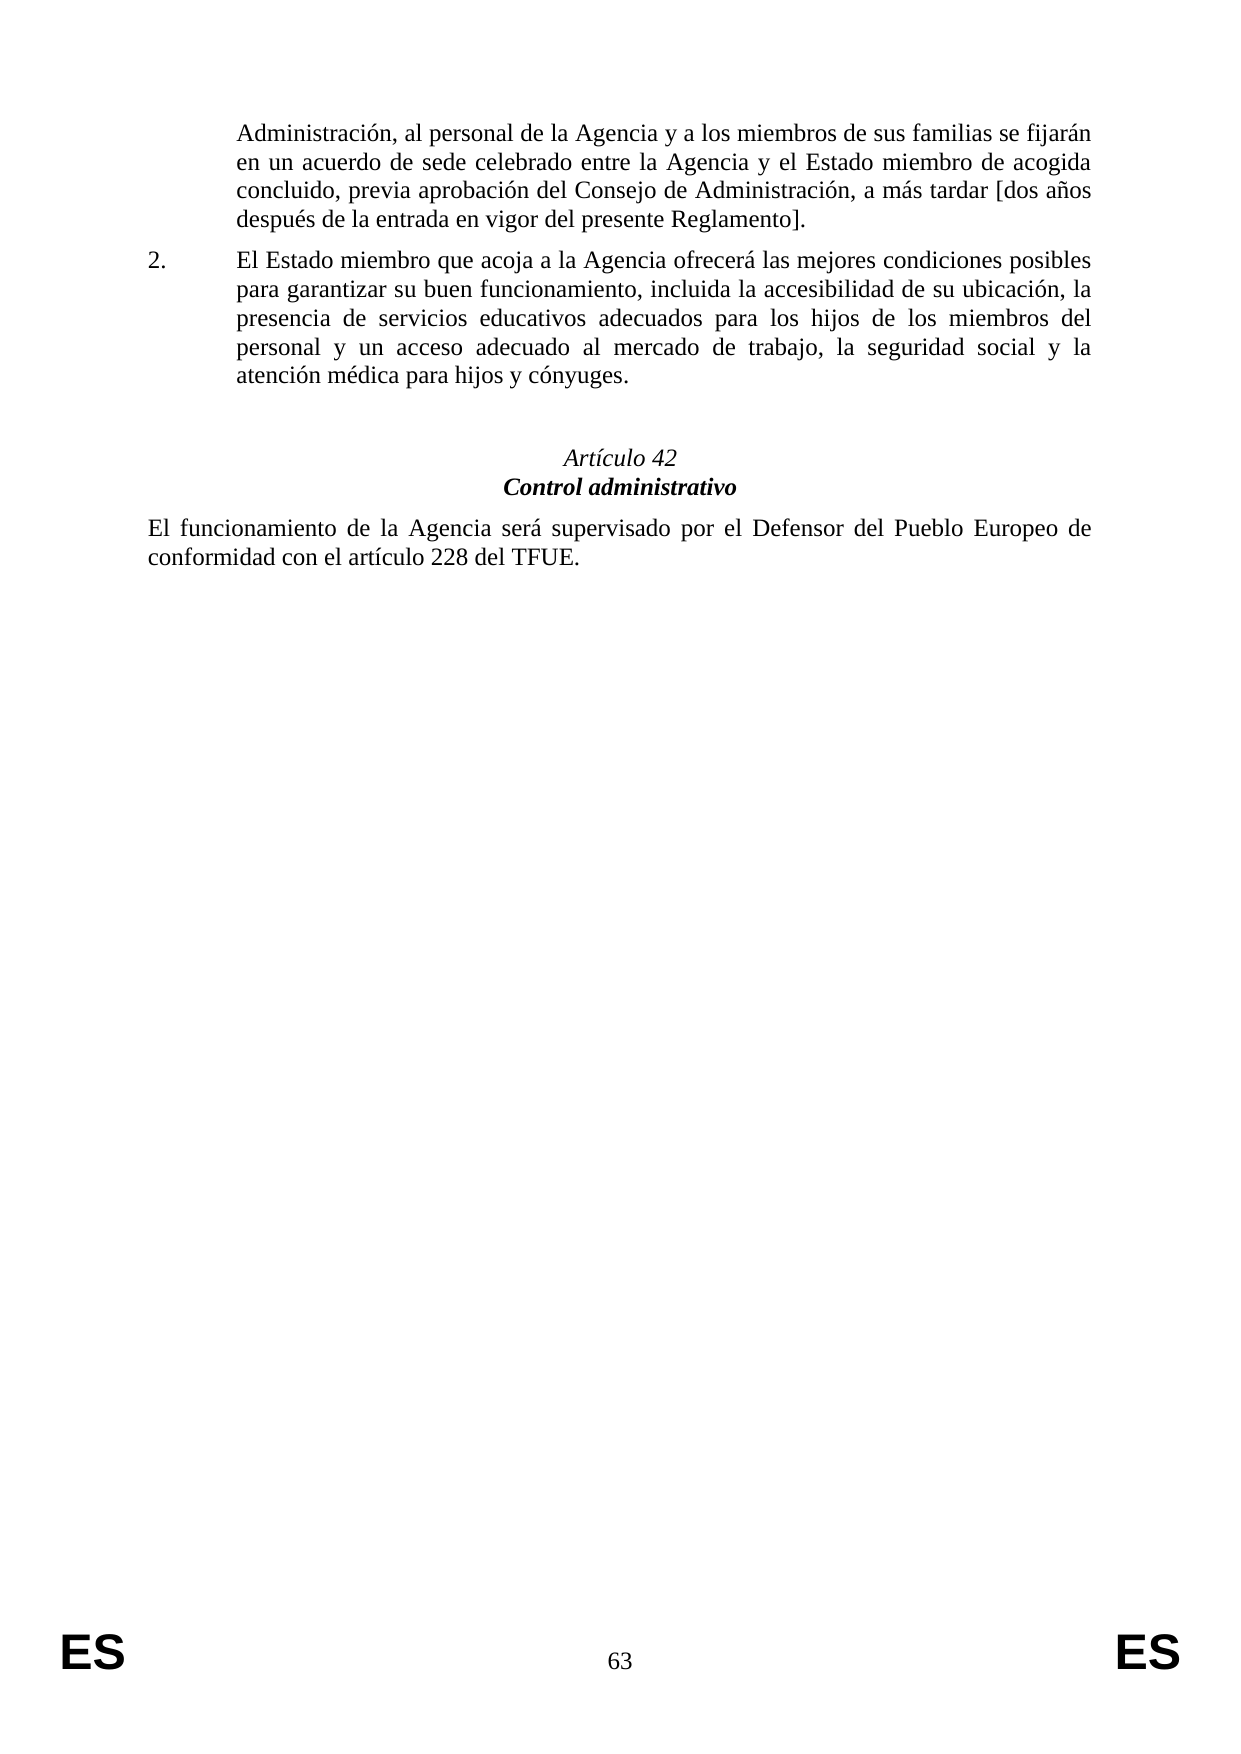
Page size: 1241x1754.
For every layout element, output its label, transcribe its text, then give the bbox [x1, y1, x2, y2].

text 2. El Estado miembro que acoja a la Agencia ofrecerá las mejores condiciones posibles para garantizar su buen funcionamiento, incluida la accesibilidad de su ubicación, la presencia de servicios educativos adecuados para los hijos de los miembros del personal y un acceso adecuado al mercado de trabajo, la seguridad social y la atención médica para hijos y cónyuges. [148, 246, 1093, 389]
text Artículo 42 Control administrativo [148, 443, 1093, 501]
text El funcionamiento de la Agencia será supervisado por el Defensor del Pueblo Europeo de conformidad con el artículo 228 del TFUE. [148, 513, 1093, 571]
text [148, 118, 1093, 233]
